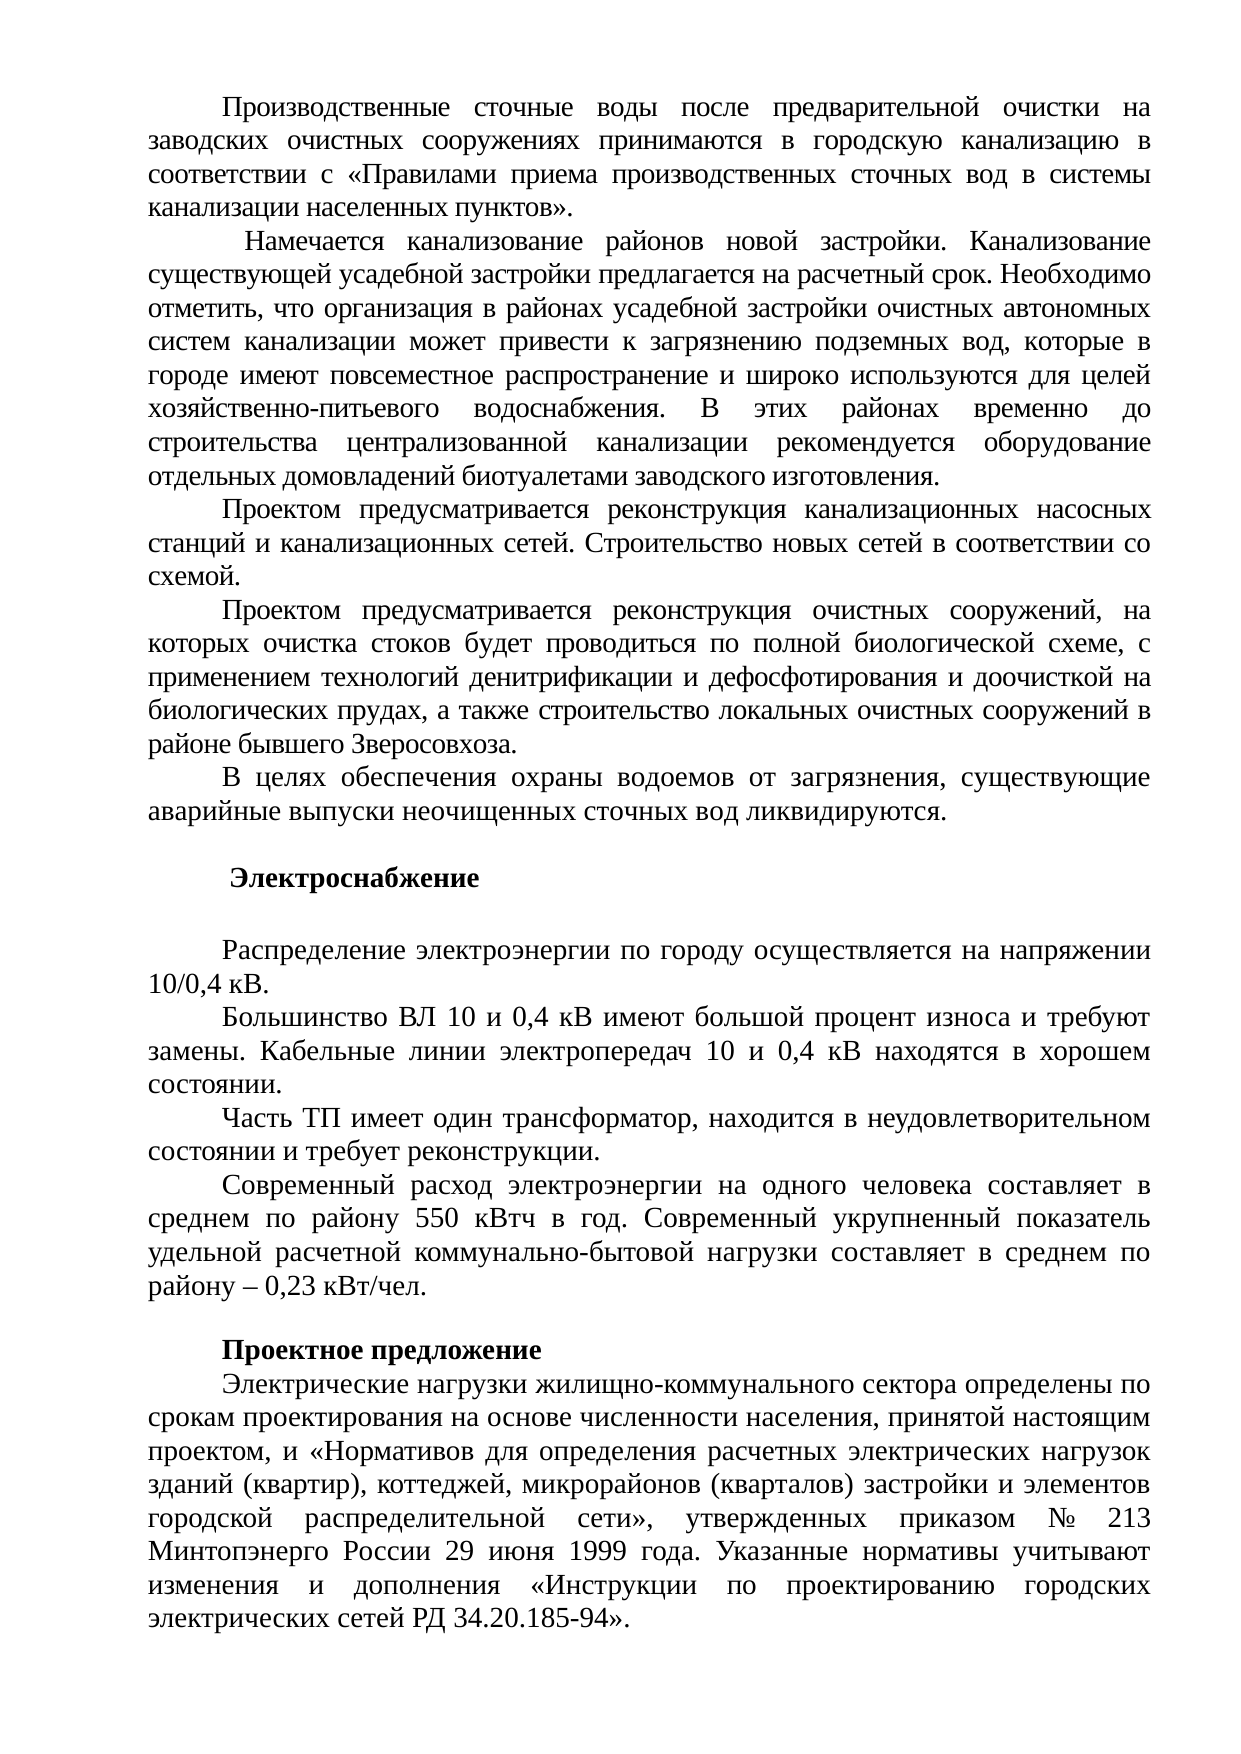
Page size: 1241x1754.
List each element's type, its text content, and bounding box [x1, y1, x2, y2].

text Электрические нагрузки жилищно-коммунального сектора определены по срокам проектирования на основе численности населения, принятой настоящим проектом, и «Нормативов для определения расчетных электрических нагрузок зданий (квартир), коттеджей, микрорайонов (кварталов) застройки и элементов городской распределительной сети», утвержденных приказом № 213 Минтопэнерго России 29 июня 1999 года. Указанные нормативы учитывают изменения и дополнения «Инструкции по проектированию городских электрических сетей РД 34.20.185-94». [148, 1366, 1152, 1634]
text Проектом предусматривается реконструкция очистных сооружений, на которых очистка стоков будет проводиться по полной биологической схеме, с применением технологий денитрификации и дефосфотирования и доочисткой на биологических прудах, а также строительство локальных очистных сооружений в районе бывшего Зверосовхоза. [148, 592, 1152, 759]
text Производственные сточные воды после предварительной очистки на заводских очистных сооружениях принимаются в городскую канализацию в соответствии с «Правилами приема производственных сточных вод в системы канализации населенных пунктов». [148, 89, 1152, 223]
text Современный расход электроэнергии на одного человека составляет в среднем по району 550 кВтч в год. Современный укрупненный показатель удельной расчетной коммунально-бытовой нагрузки составляет в среднем по району – 0,23 кВт/чел. [148, 1167, 1152, 1301]
text Намечается канализование районов новой застройки. Канализование существующей усадебной застройки предлагается на расчетный срок. Необходимо отметить, что организация в районах усадебной застройки очистных автономных систем канализации может привести к загрязнению подземных вод, которые в городе имеют повсеместное распространение и широко используются для целей хозяйственно-питьевого водоснабжения. В этих районах временно до строительства централизованной канализации рекомендуется оборудование отдельных домовладений биотуалетами заводского изготовления. [148, 223, 1152, 491]
text Большинство ВЛ 10 и 0,4 кВ имеют большой процент износа и требуют замены. Кабельные линии электропередач 10 и 0,4 кВ находятся в хорошем состоянии. [148, 999, 1152, 1100]
text Проектом предусматривается реконструкция канализационных насосных станций и канализационных сетей. Строительство новых сетей в соответствии со схемой. [148, 491, 1152, 592]
text Проектное предложение [148, 1332, 1152, 1366]
text Часть ТП имеет один трансформатор, находится в неудовлетворительном состоянии и требует реконструкции. [148, 1100, 1152, 1167]
subtitle Электроснабжение [148, 860, 1152, 894]
text Распределение электроэнергии по городу осуществляется на напряжении 10/0,4 кВ. [148, 932, 1152, 999]
text В целях обеспечения охраны водоемов от загрязнения, существующие аварийные выпуски неочищенных сточных вод ликвидируются. [148, 759, 1152, 827]
